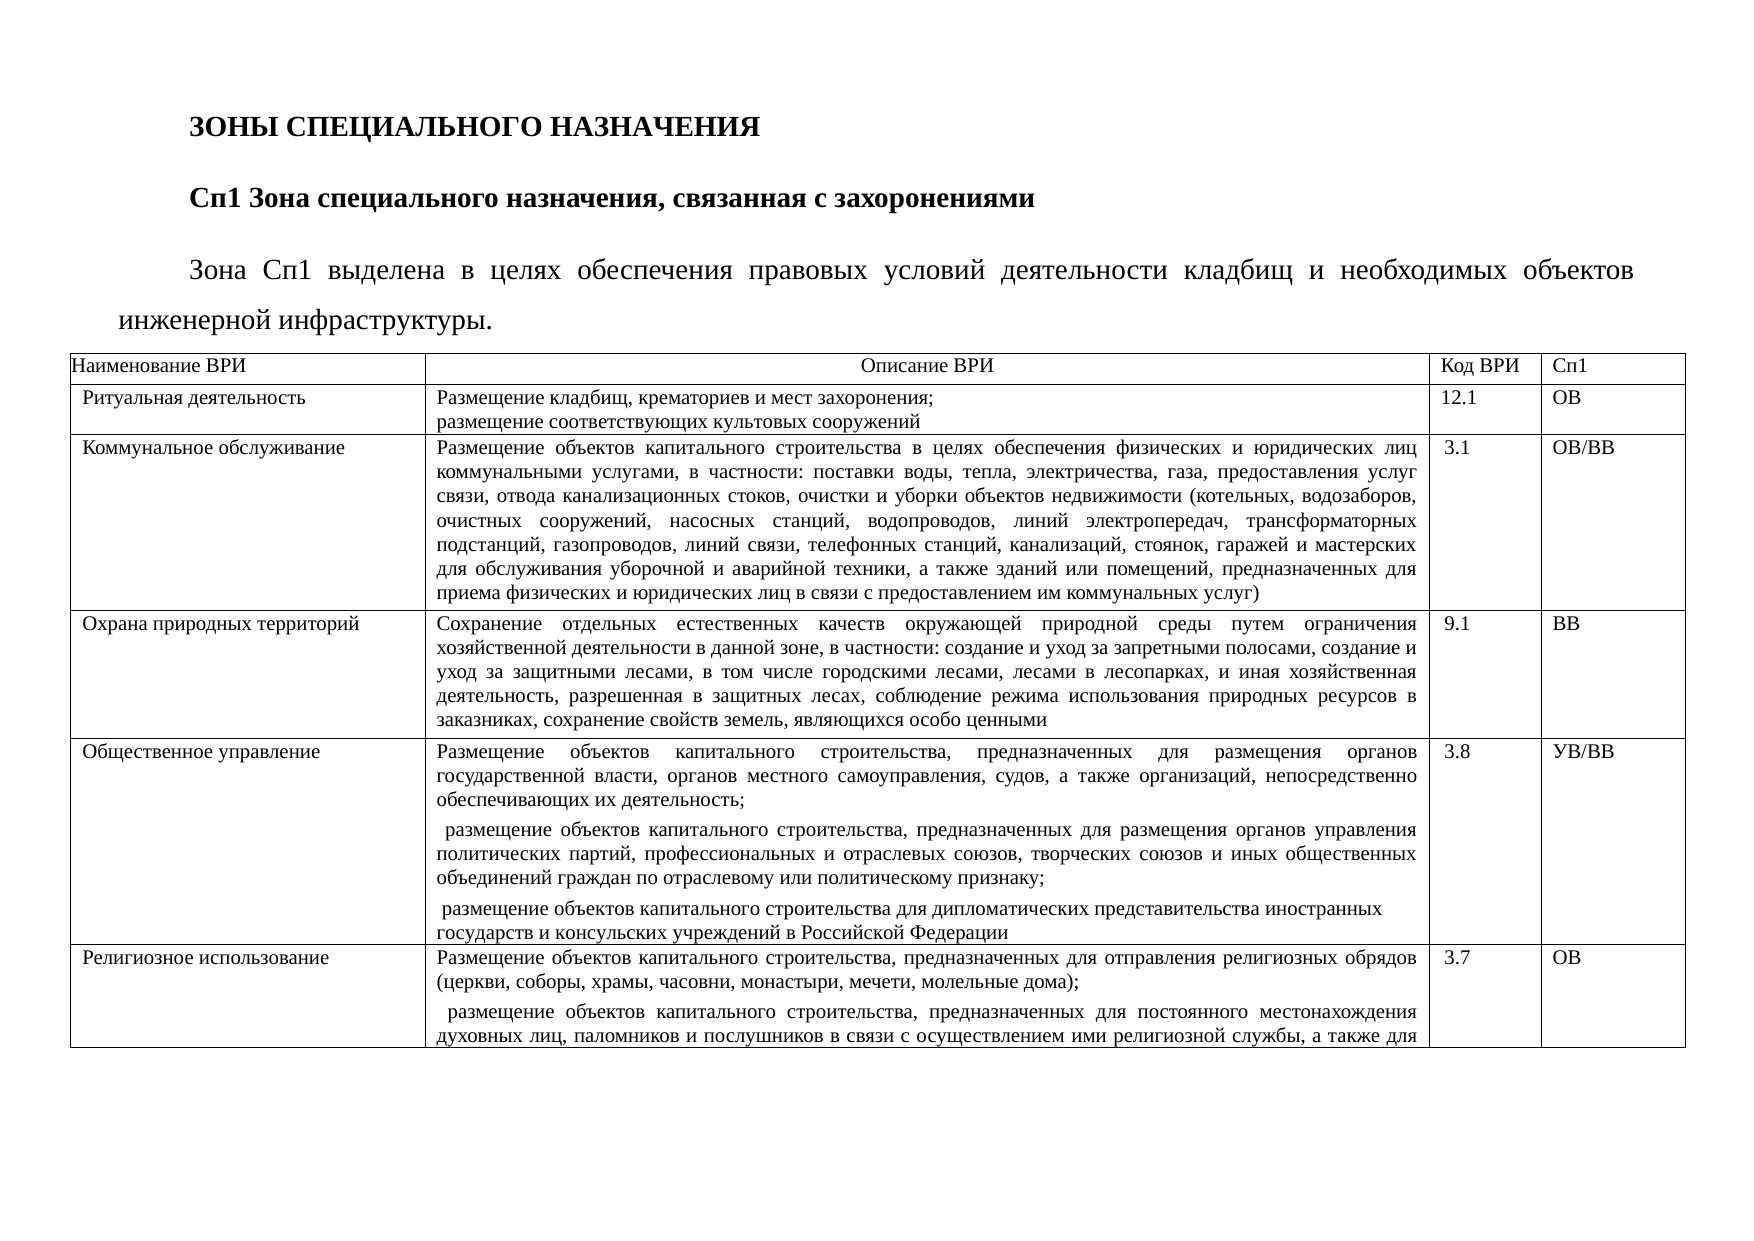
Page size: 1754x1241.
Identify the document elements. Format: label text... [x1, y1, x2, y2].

table_cell Сохранение отдельных естественных качеств окружающей природной среды путем ограничения хозяйственной деятельности в данной зоне, в частности: создание и уход за запретными полосами, создание и уход за защитными лесами, в том числе городскими лесами, лесами в лесопарках, и иная хозяйственная деятельность, разрешенная в защитных лесах, соблюдение режима использования природных ресурсов в заказниках, сохранение свойств земель, являющихся особо ценными [426, 611, 1429, 738]
table_cell Общественное управление [71, 739, 425, 944]
table_cell ОВ [1542, 945, 1685, 1047]
table_cell Размещение объектов капитального строительства в целях обеспечения физических и юридических лиц коммунальными услугами, в частности: поставки воды, тепла, электричества, газа, предоставления услуг связи, отвода канализационных стоков, очистки и уборки объектов недвижимости (котельных, водозаборов, очистных сооружений, насосных станций, водопроводов, линий электропередач, трансформаторных подстанций, газопроводов, линий связи, телефонных станций, канализаций, стоянок, гаражей и мастерских для обслуживания уборочной и аварийной техники, а также зданий или помещений, предназначенных для приема физических и юридических лиц в связи с предоставлением им коммунальных услуг) [426, 435, 1429, 610]
table_header Наименование ВРИ [71, 354, 425, 384]
table_cell Религиозное использование [71, 945, 425, 1047]
table_cell 9.1 [1430, 611, 1541, 738]
table_cell Размещение объектов капитального строительства, предназначенных для размещения органов государственной власти, органов местного самоуправления, судов, а также организаций, непосредственно обеспечивающих их деятельность; размещение объектов капитального строительства, предназначенных для размещения органов управления политических партий, профессиональных и отраслевых союзов, творческих союзов и иных общественных объединений граждан по отраслевому или политическому признаку; размещение объектов капитального строительства для дипломатических представительства иностранных государств и консульских учреждений в Российской Федерации [426, 739, 1429, 944]
text ЗОНЫ СПЕЦИАЛЬНОГО НАЗНАЧЕНИЯ [118, 109, 1636, 143]
table_cell Ритуальная деятельность [71, 385, 425, 434]
table_cell 12.1 [1430, 385, 1541, 434]
table_cell ВВ [1542, 611, 1685, 738]
table_cell 3.7 [1430, 945, 1541, 1047]
table_cell ОВ [1542, 385, 1685, 434]
table_header Cп1 [1542, 354, 1685, 384]
text Зона Сп1 выделена в целях обеспечения правовых условий деятельности кладбищ и необходимых объектов инженерной инфраструктуры. [118, 252, 1636, 336]
table_cell Коммунальное обслуживание [71, 435, 425, 610]
table_header Описание ВРИ [426, 354, 1429, 384]
table_cell 3.1 [1430, 435, 1541, 610]
table_header Код ВРИ [1430, 354, 1541, 384]
table_cell УВ/ВВ [1542, 739, 1685, 944]
table_cell ОВ/ВВ [1542, 435, 1685, 610]
text Сп1 Зона специального назначения, связанная с захоронениями [118, 181, 1636, 214]
table_cell Размещение кладбищ, крематориев и мест захоронения; размещение соответствующих культовых сооружений [426, 385, 1429, 434]
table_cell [426, 945, 1429, 1047]
table_cell 3.8 [1430, 739, 1541, 944]
table_cell Охрана природных территорий [71, 611, 425, 738]
